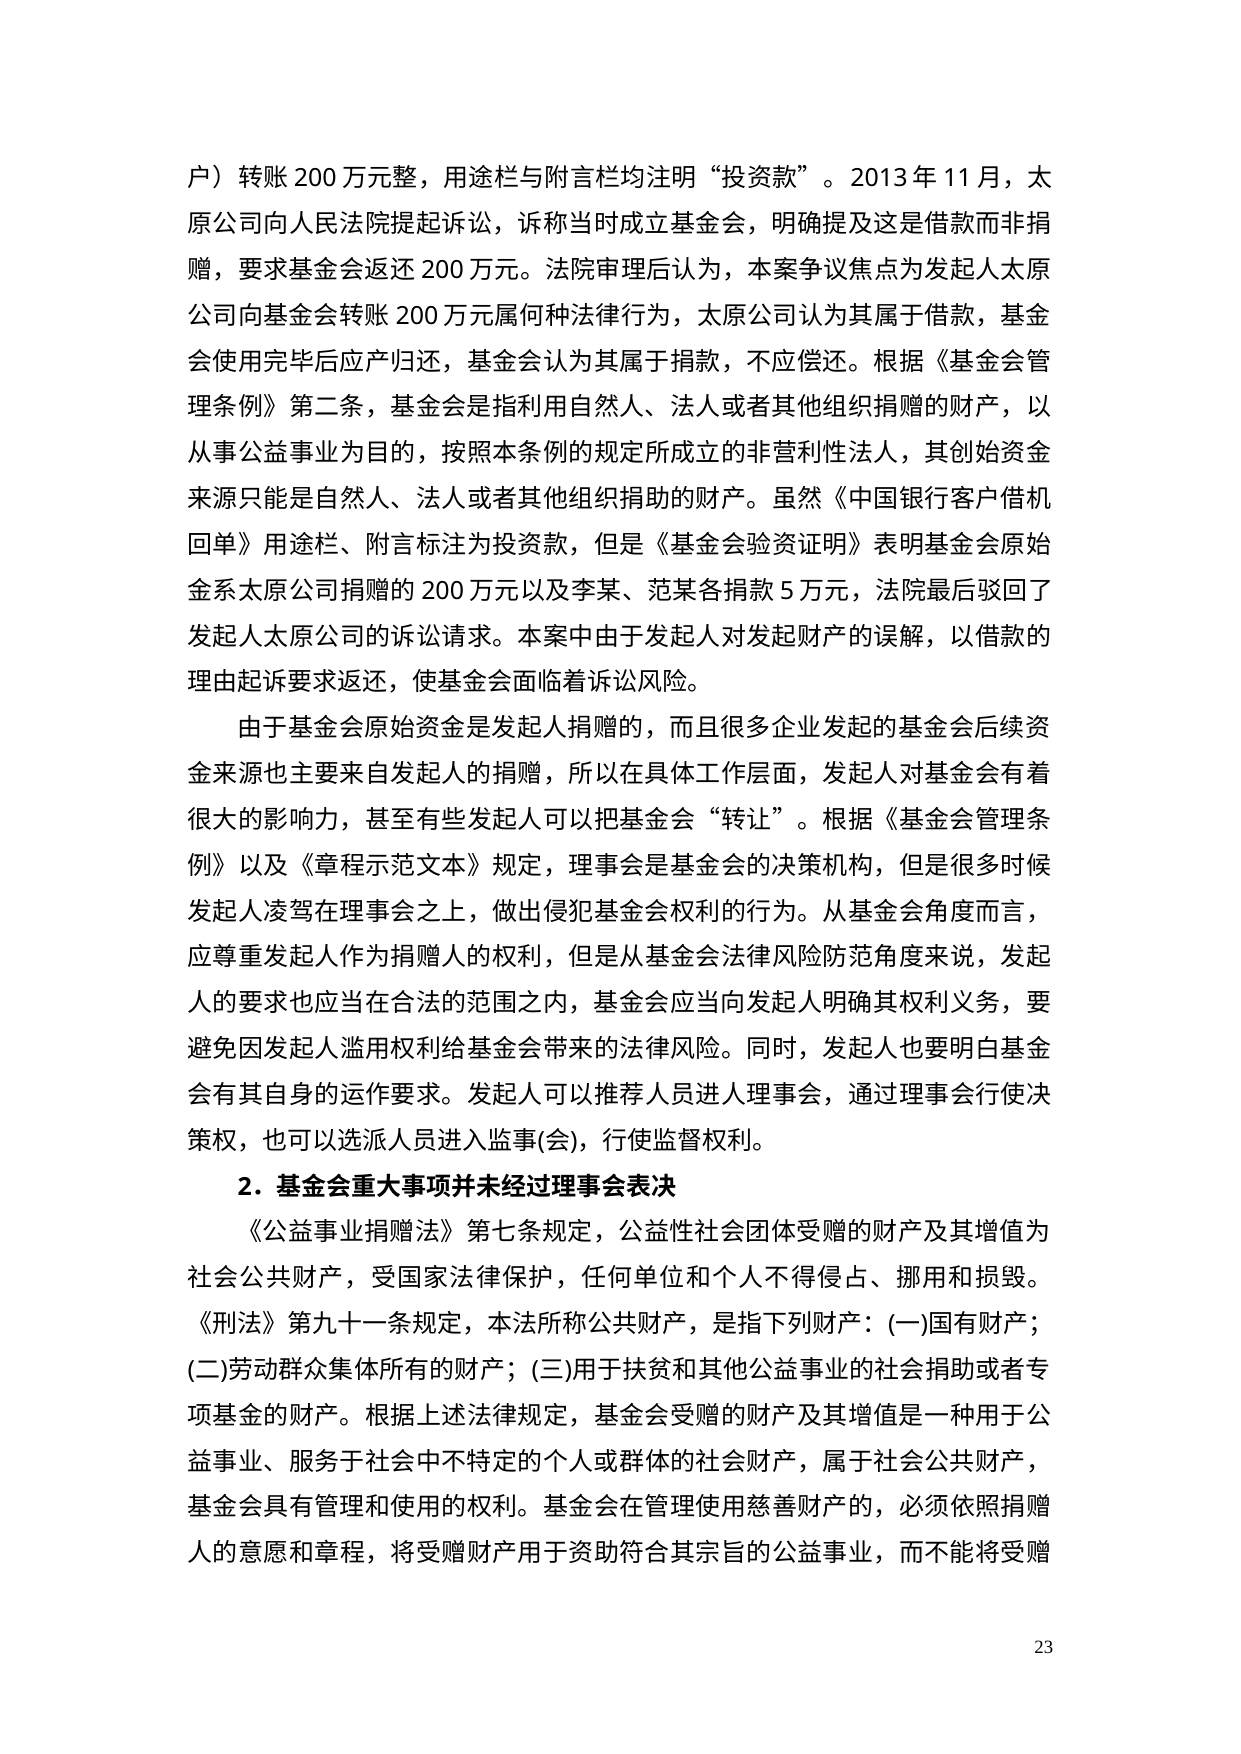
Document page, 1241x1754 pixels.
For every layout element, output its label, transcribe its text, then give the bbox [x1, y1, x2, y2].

text 由于基金会原始资金是发起人捐赠的，而且很多企业发起的基金会后续资金来源也主要来自发起人的捐赠，所以在具体工作层面，发起人对基金会有着很大的影响力，甚至有些发起人可以把基金会“转让”。根据《基金会管理条例》以及《章程示范文本》规定，理事会是基金会的决策机构，但是很多时候，发起人凌驾在理事会之上，做出侵犯基金会权利的行为。从基金会角度而言，应尊重发起人作为捐赠人的权利，但是从基金会法律风险防范角度来说，发起人的要求也应当在合法的范围之内，基金会应当向发起人明确其权利义务，要避免因发起人滥用权利给基金会带来的法律风险。同时，发起人也要明白基金会有其自身的运作要求。发起人可以推荐人员进人理事会，通过理事会行使决策权，也可以选派人员进入监事(会)，行使监督权利。 [187, 700, 1053, 1158]
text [187, 150, 1053, 700]
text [187, 1204, 1053, 1571]
text 2．基金会重大事项并未经过理事会表决 [187, 1158, 1053, 1204]
